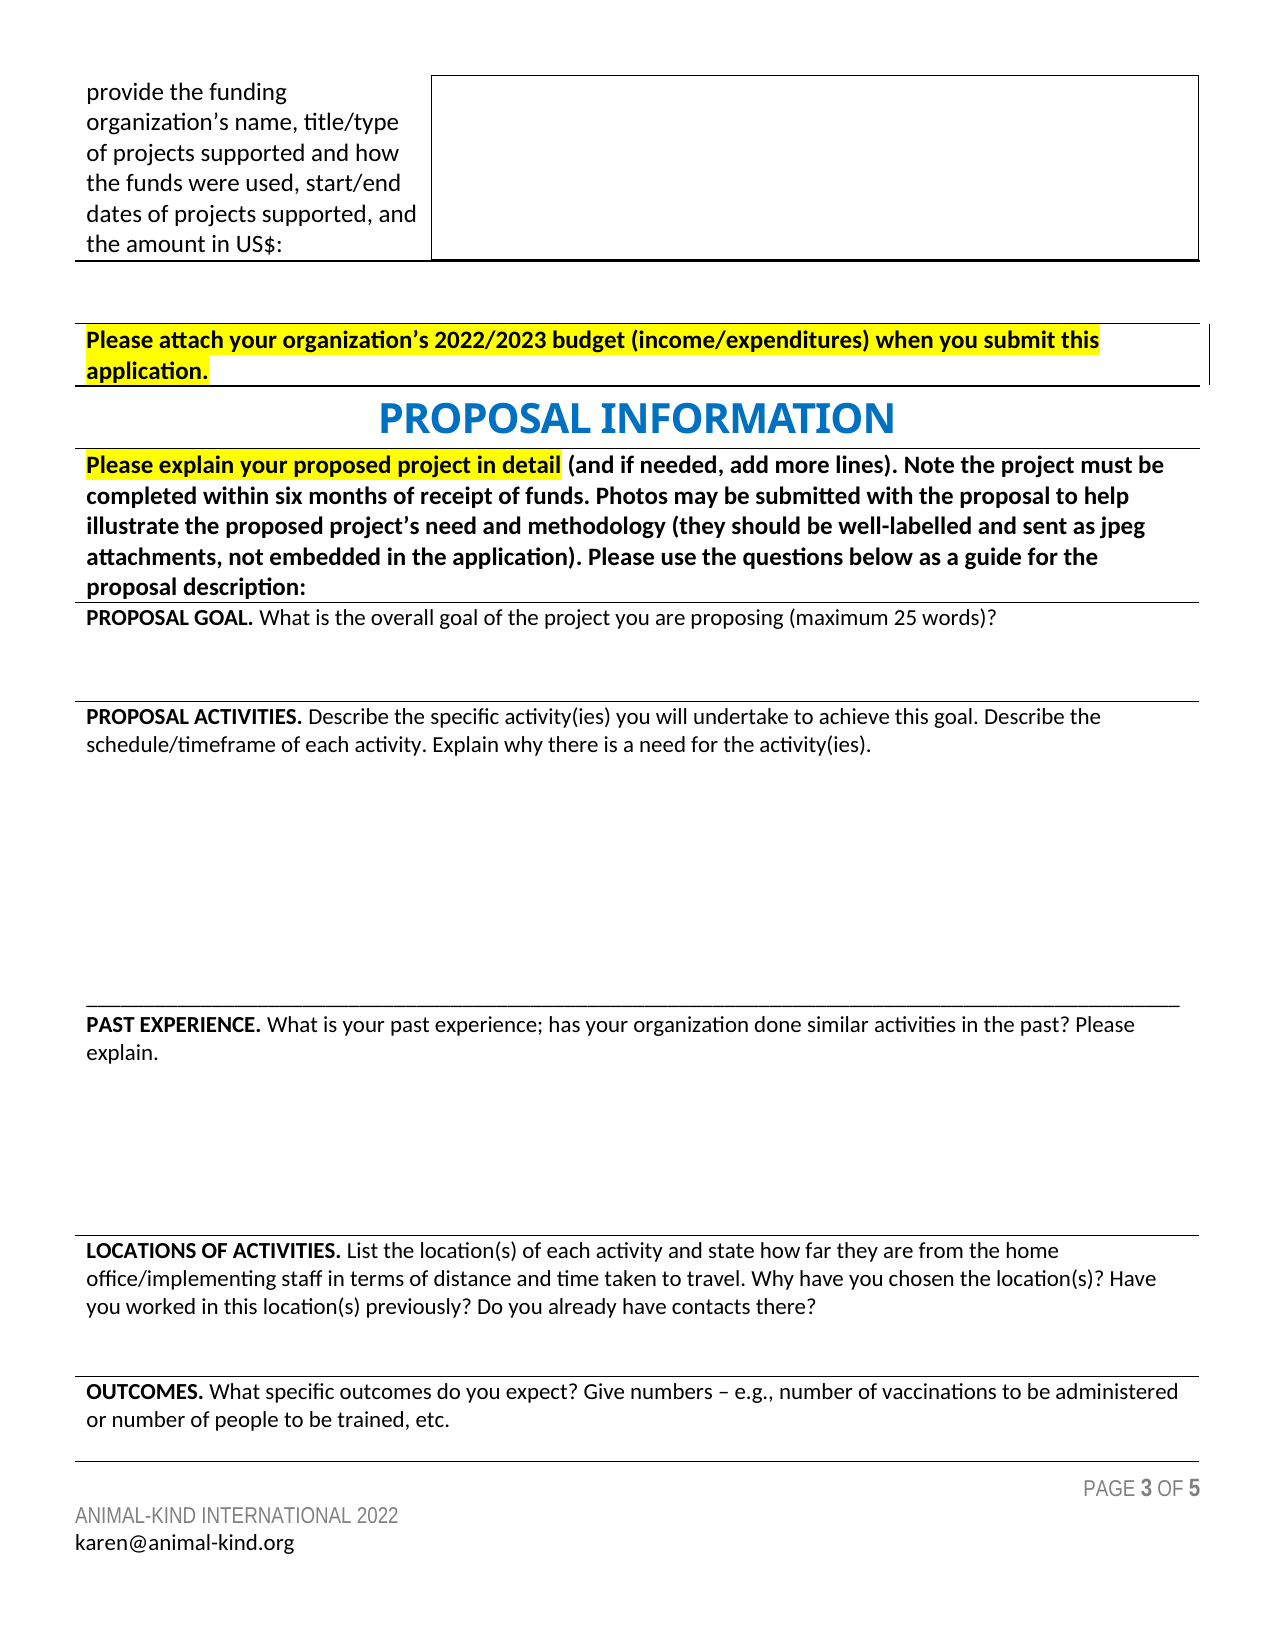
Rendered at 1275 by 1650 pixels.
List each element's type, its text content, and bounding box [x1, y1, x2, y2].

table_cell PROPOSAL ACTIVITIES. Describe the specific activity(ies) you will undertake to achieve this goal. Describe the schedule/timeframe of each activity. Explain why there is a need for the activity(ies). ________________________________________________________________________________________________ PAST EXPERIENCE. What is your past experience; has your organization done similar activities in the past? Please explain. [75, 702, 1199, 1235]
table_header Please explain your proposed project in detail (and if needed, add more lines). Note the project must be completed within six months of receipt of funds. Photos may be submitted with the proposal to help illustrate the proposed project’s need and methodology (they should be well-labelled and sent as jpeg attachments, not embedded in the application). Please use the questions below as a guide for the proposal description: [75, 449, 1199, 602]
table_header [75, 75, 431, 259]
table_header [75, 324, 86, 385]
table_header [432, 76, 1198, 259]
table_header Please attach your organization’s 2022/2023 budget (income/expenditures) when you submit this application. [209, 324, 1209, 385]
title PROPOSAL INFORMATION [75, 387, 1200, 448]
table_cell LOCATIONS OF ACTIVITIES. List the location(s) of each activity and state how far they are from the home office/implementing staff in terms of distance and time taken to travel. Why have you chosen the location(s)? Have you worked in this location(s) previously? Do you already have contacts there? [75, 1236, 1199, 1376]
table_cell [75, 1377, 1199, 1461]
table_cell PROPOSAL GOAL. What is the overall goal of the project you are proposing (maximum 25 words)? [75, 603, 1199, 701]
